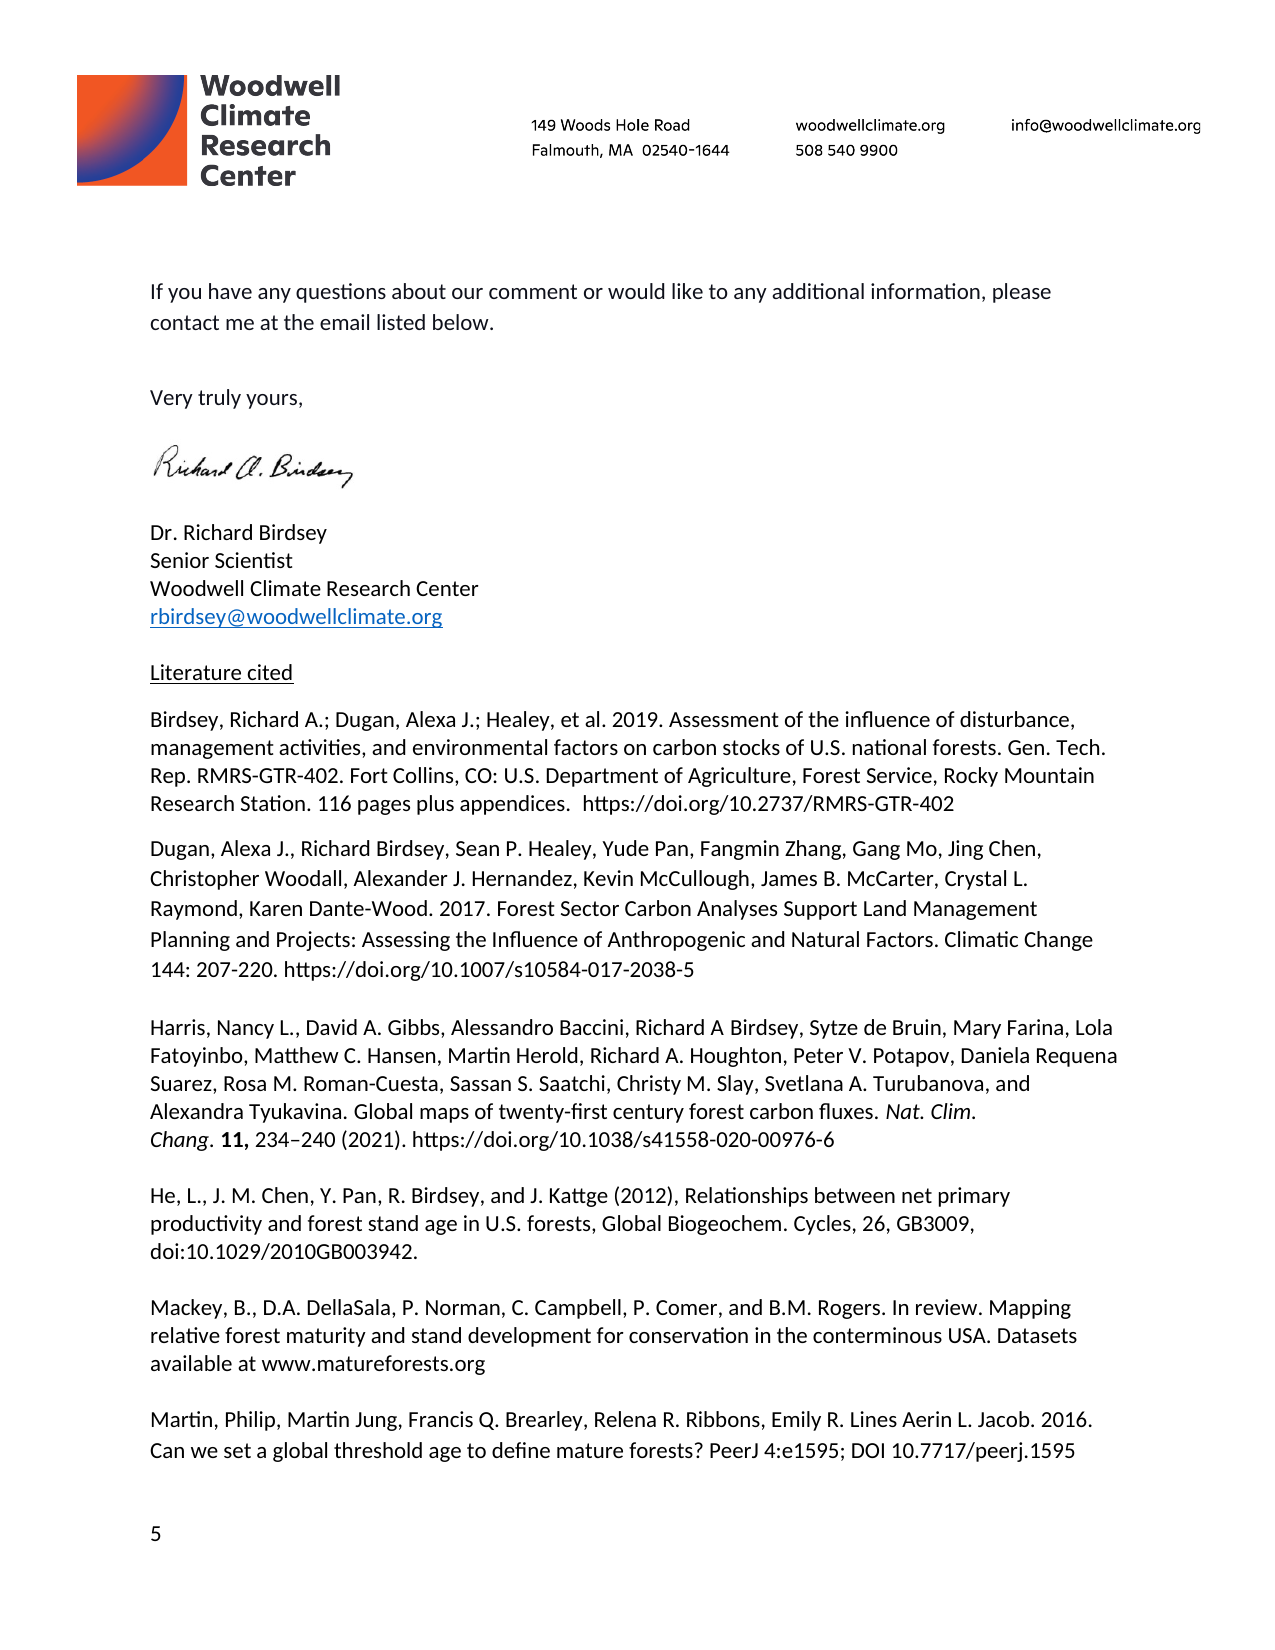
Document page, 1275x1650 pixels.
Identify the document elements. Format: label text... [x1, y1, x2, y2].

text Mackey, B., D.A. DellaSala, P. Norman, C. Campbell, P. Comer, and B.M. Rogers. In review. Mapping relative forest maturity and stand development for conservation in the conterminous USA. Datasets available at www.matureforests.org [150, 1293, 1116, 1377]
list Dugan, Alexa J., Richard Birdsey, Sean P. Healey, Yude Pan, Fangmin Zhang, Gang Mo, Jing Chen, Christopher Woodall, Alexander J. Hernandez, Kevin McCullough, James B. McCarter, Crystal L. Raymond, Karen Dante-Wood. 2017. Forest Sector Carbon Analyses Support Land Management Planning and Projects: Assessing the Influence of Anthropogenic and Natural Factors. Climatic Change 144: 207-220. https://doi.org/10.1007/s10584-017-2038-5 [150, 834, 1116, 983]
text He, L., J. M. Chen, Y. Pan, R. Birdsey, and J. Kattge (2012), Relationships between net primary productivity and forest stand age in U.S. forests, Global Biogeochem. Cycles, 26, GB3009, doi:10.1029/2010GB003942. [150, 1181, 1116, 1265]
text Very truly yours, [150, 383, 1125, 411]
text If you have any questions about our comment or would like to any additional information, please contact me at the email listed below. [150, 277, 1125, 336]
text rbirdsey@woodwellclimate.org [150, 602, 1125, 631]
text Martin, Philip, Martin Jung, Francis Q. Brearley, Relena R. Ribbons, Emily R. Lines Aerin L. Jacob. 2016. Can we set a global threshold age to define mature forests? PeerJ 4:e1595; DOI 10.7717/peerj.1595 [150, 1406, 1125, 1464]
picture [75, 75, 1200, 244]
text Birdsey, Richard A.; Dugan, Alexa J.; Healey, et al. 2019. Assessment of the influence of disturbance, management activities, and environmental factors on carbon stocks of U.S. national forests. Gen. Tech. Rep. RMRS-GTR-402. Fort Collins, CO: U.S. Department of Agriculture, Forest Service, Rocky Mountain Research Station. 116 pages plus appendices. https://doi.org/10.2737/RMRS-GTR-402 [150, 705, 1125, 817]
text Literature cited [150, 658, 1125, 687]
picture [150, 439, 359, 492]
text Dr. Richard Birdsey [150, 518, 1125, 546]
text Senior Scientist [150, 546, 1125, 574]
text Harris, Nancy L., David A. Gibbs, Alessandro Baccini, Richard A Birdsey, Sytze de Bruin, Mary Farina, Lola Fatoyinbo, Matthew C. Hansen, Martin Herold, Richard A. Houghton, Peter V. Potapov, Daniela Requena Suarez, Rosa M. Roman-Cuesta, Sassan S. Saatchi, Christy M. Slay, Svetlana A. Turubanova, and Alexandra Tyukavina. Global maps of twenty-first century forest carbon fluxes. Nat. Clim. Chang. 11, 234–240 (2021). https://doi.org/10.1038/s41558-020-00976-6 [150, 1013, 1125, 1153]
text Woodwell Climate Research Center [150, 574, 1125, 602]
